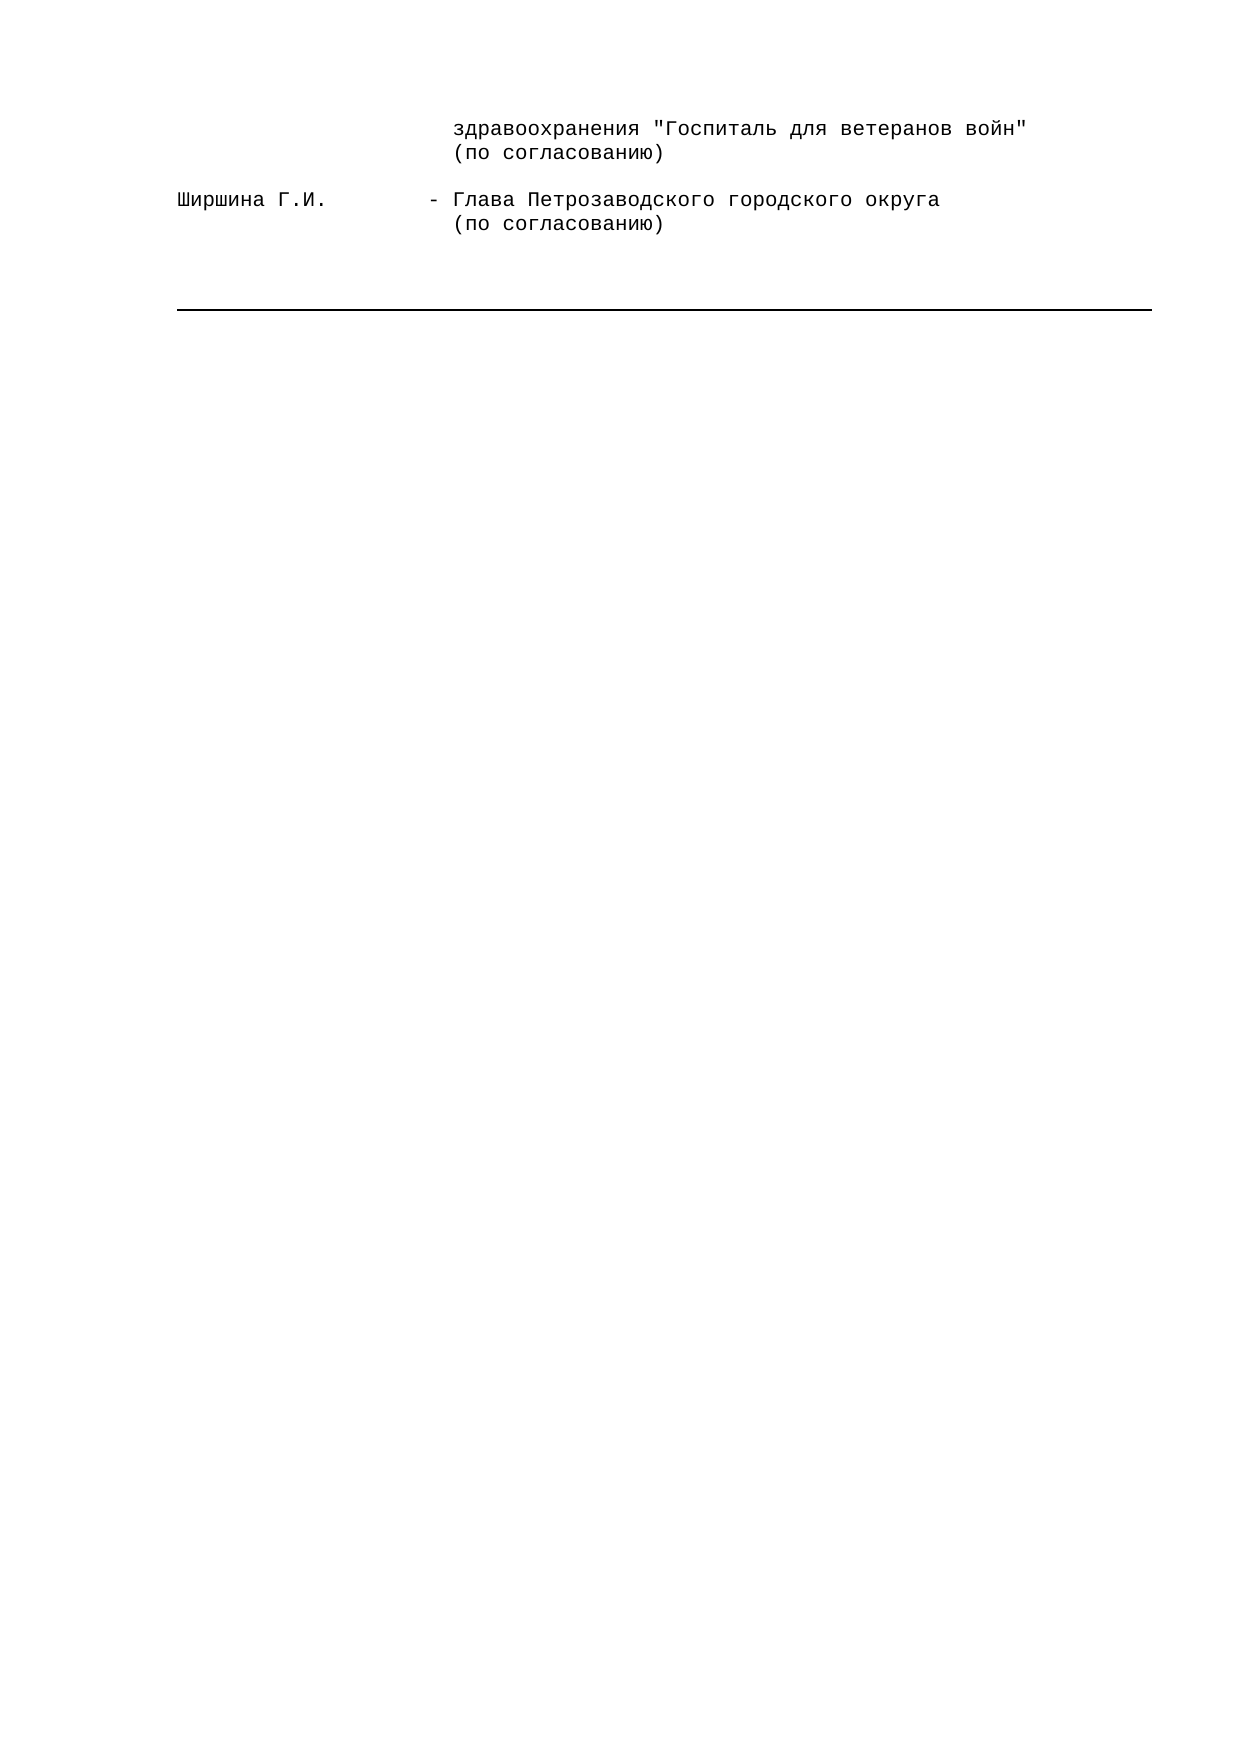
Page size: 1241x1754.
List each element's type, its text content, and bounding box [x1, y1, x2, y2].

text (по согласованию) [177, 142, 1152, 165]
text здравоохранения "Госпиталь для ветеранов войн" [177, 118, 1152, 142]
text Ширшина Г.И. - Глава Петрозаводского городского округа [177, 189, 1152, 213]
text (по согласованию) [177, 213, 1152, 236]
